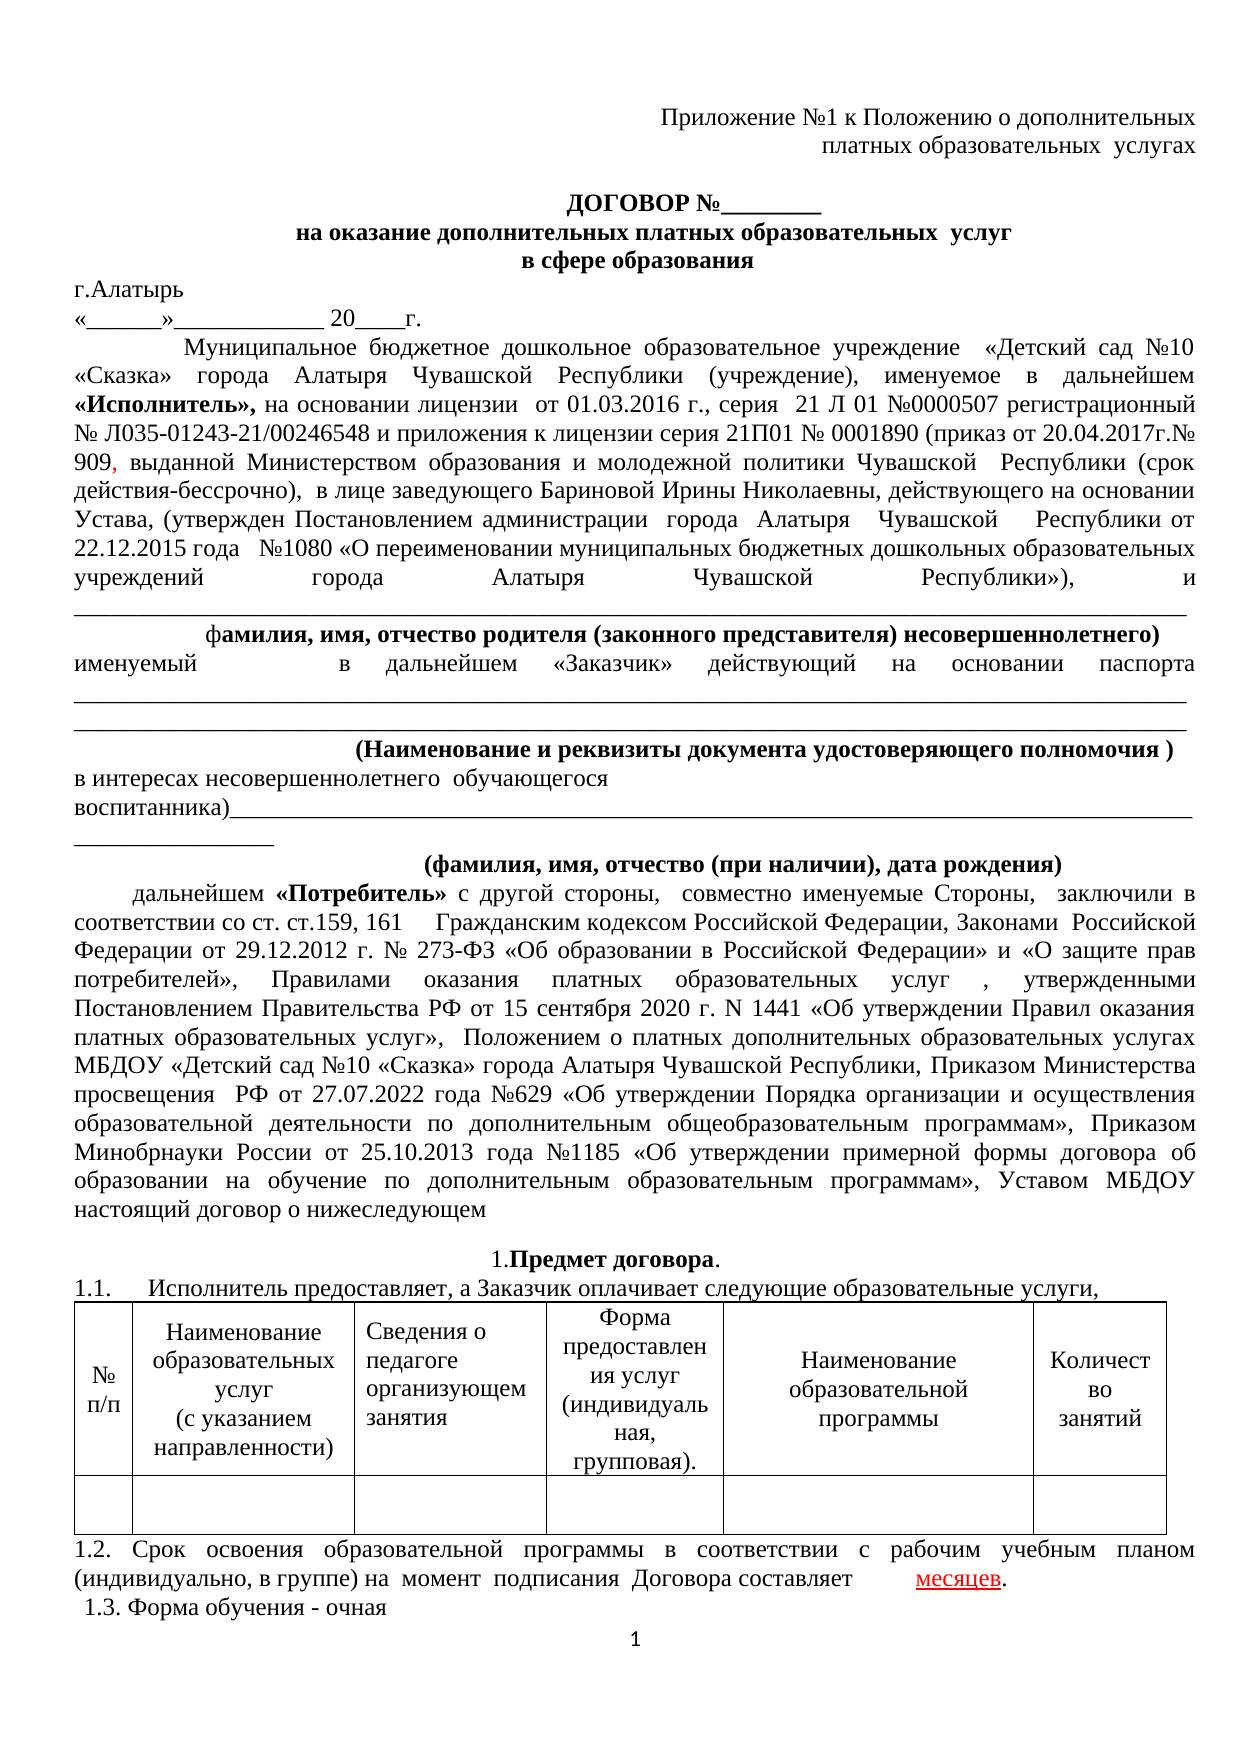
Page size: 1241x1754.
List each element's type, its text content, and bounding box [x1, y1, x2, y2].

table_cell [355, 1476, 546, 1533]
table_header № п/п [75, 1303, 132, 1475]
text на оказание дополнительных платных образовательных услуг [111, 217, 1196, 246]
table_cell [75, 1476, 132, 1533]
text _________________________________________________________________________________________ [74, 706, 1196, 734]
table_header Количество занятий [1034, 1303, 1166, 1475]
table_cell [724, 1476, 1033, 1533]
text 1.Предмет договора. [15, 1244, 1196, 1273]
table_header Наименование образовательной программы [724, 1303, 1033, 1475]
text Приложение №1 к Положению о дополнительных [0, 102, 1196, 131]
text (фамилия, имя, отчество (при наличии), дата рождения) [74, 849, 1196, 878]
table_cell [1034, 1476, 1166, 1533]
text г.Алатырь «______»____________ 20____г. [74, 274, 1196, 332]
list Исполнитель предоставляет, а Заказчик оплачивает следующие образовательные услуги, [74, 1273, 1196, 1301]
text в интересах несовершеннолетнего обучающегося воспитанника)_____________________________________________________________________________________________ [74, 763, 1196, 849]
text в сфере образования [0, 246, 1196, 274]
table_cell [133, 1476, 354, 1533]
table_cell [547, 1476, 723, 1533]
text 1.2. Срок освоения образовательной программы в соответствии с рабочим учебным планом (индивидуально, в группе) на момент подписания Договора составляет месяцев. [74, 1534, 1196, 1592]
table_header Форма предоставления услуг (индивидуальная, групповая). [547, 1303, 723, 1475]
text (Наименование и реквизиты документа удостоверяющего полномочия ) [74, 734, 1196, 763]
text платных образовательных услугах [0, 131, 1196, 159]
table_header Сведения о педагоге организующем занятия [355, 1303, 546, 1475]
text дальнейшем «Потребитель» с другой стороны, совместно именуемые Стороны, заключили в соответствии со ст. ст.159, 161 Гражданским кодексом Российской Федерации, Законами Российской Федерации от 29.12.2012 г. № 273-ФЗ «Об образовании в Российской Федерации» и «О защите прав потребителей», Правилами оказания платных образовательных услуг , утвержденными Постановлением Правительства РФ от 15 сентября 2020 г. N 1441 «Об утверждении Правил оказания платных образовательных услуг», Положением о платных дополнительных образовательных услугах МБДОУ «Детский сад №10 «Сказка» города Алатыря Чувашской Республики, Приказом Министерства просвещения РФ от 27.07.2022 года №629 «Об утверждении Порядка организации и осуществления образовательной деятельности по дополнительным общеобразовательным программам», Приказом Минобрнауки России от 25.10.2013 года №1185 «Об утверждении примерной формы договора об образовании на обучение по дополнительным образовательным программам», Уставом МБДОУ настоящий договор о нижеследующем [15, 878, 1196, 1223]
text ДОГОВОР №________ [0, 188, 1196, 217]
text именуемый в дальнейшем «Заказчик» действующий на основании паспорта _________________________________________________________________________________________ [74, 648, 1196, 706]
text Муниципальное бюджетное дошкольное образовательное учреждение «Детский сад №10 «Сказка» города Алатыря Чувашской Республики (учреждение), именуемое в дальнейшем «Исполнитель», на основании лицензии от 01.03.2016 г., серия 21 Л 01 №0000507 регистрационный № Л035-01243-21/00246548 и приложения к лицензии серия 21П01 № 0001890 (приказ от 20.04.2017г.№ 909, выданной Министерством образования и молодежной политики Чувашской Республики (срок действия-бессрочно), в лице заведующего Бариновой Ирины Николаевны, действующего на основании Устава, (утвержден Постановлением администрации города Алатыря Чувашской Республики от 22.12.2015 года №1080 «О переименовании муниципальных бюджетных дошкольных образовательных учреждений города Алатыря Чувашской Республики»), и _________________________________________________________________________________________ [74, 332, 1196, 619]
table_header Наименование образовательных услуг (с указанием направленности) [133, 1303, 354, 1475]
text 1.3. Форма обучения - очная [15, 1592, 1196, 1621]
text фамилия, имя, отчество родителя (законного представителя) несовершеннолетнего) [74, 619, 1196, 648]
